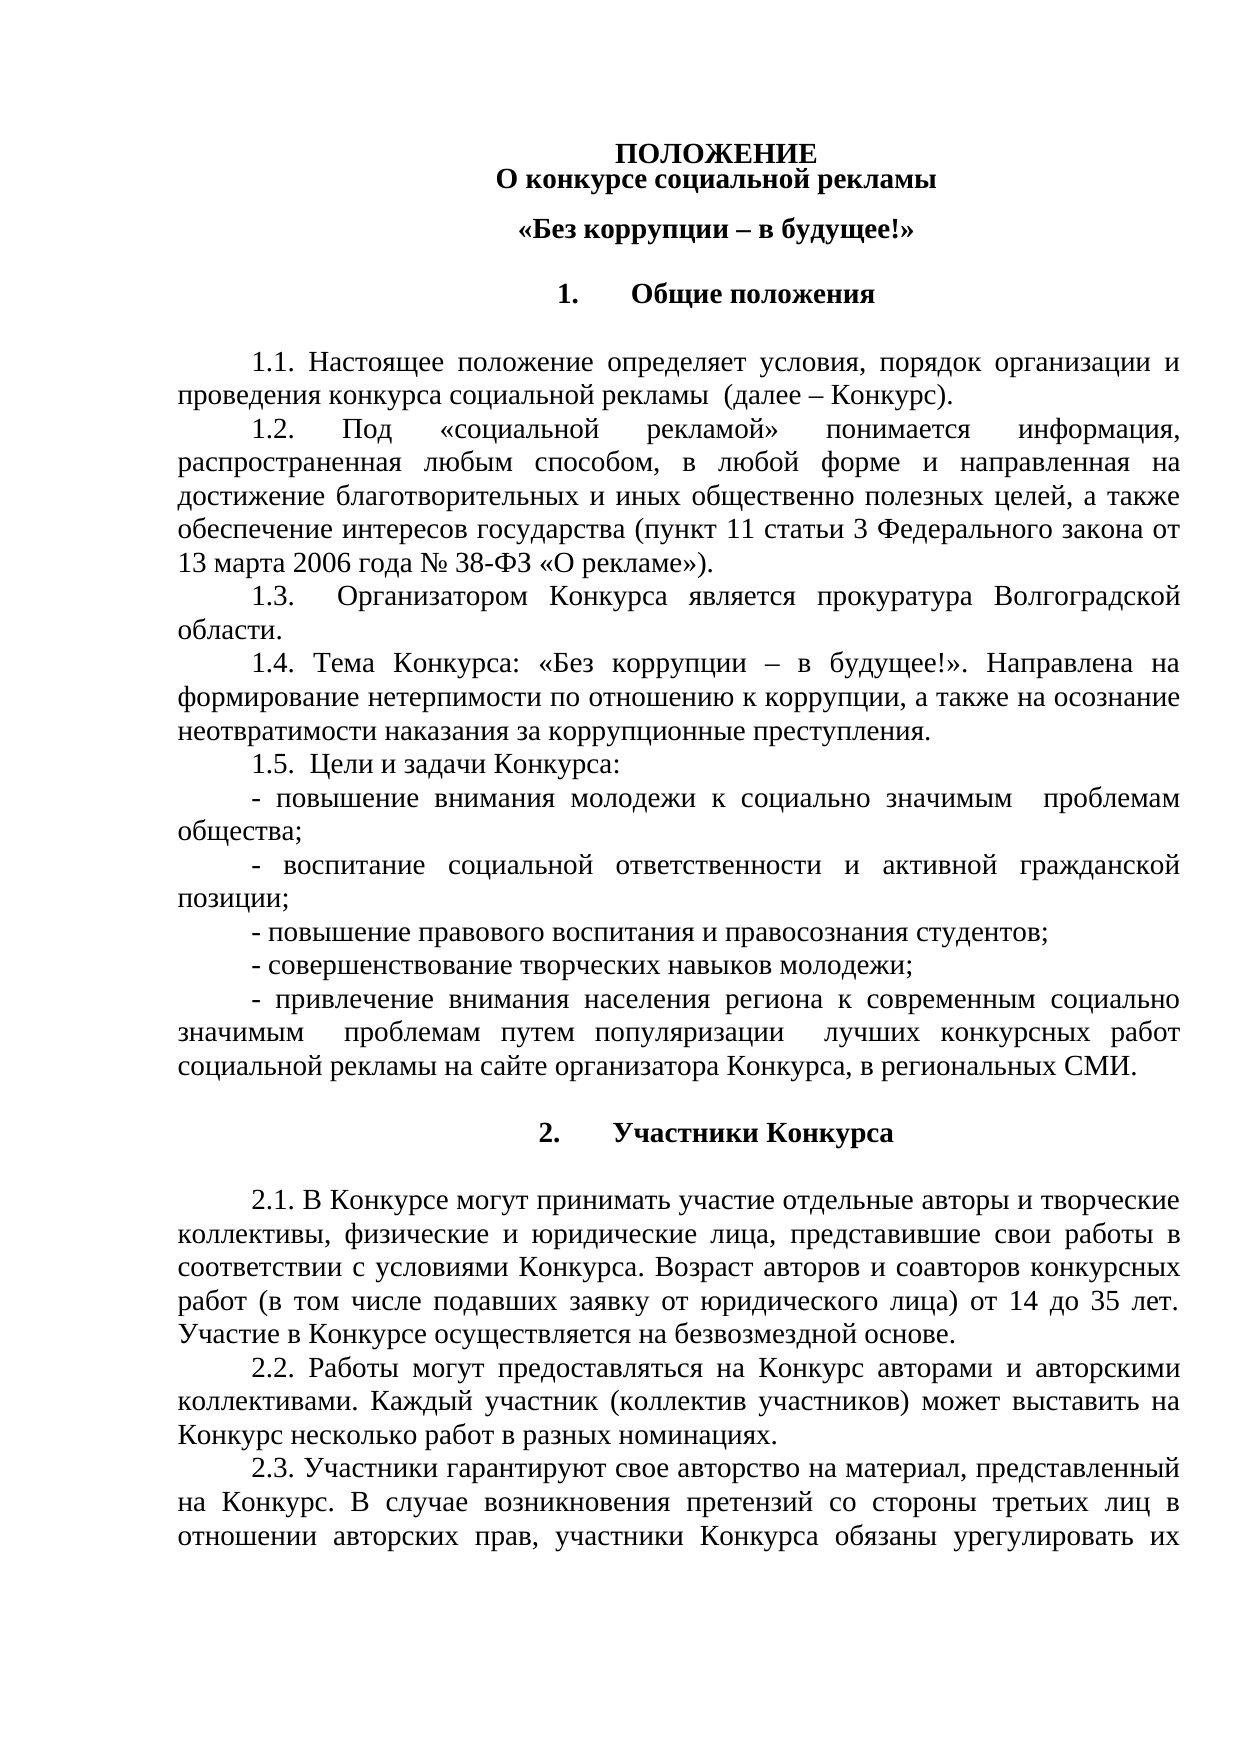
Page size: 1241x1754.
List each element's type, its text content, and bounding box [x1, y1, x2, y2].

text - совершенствование творческих навыков молодежи; [177, 947, 1181, 981]
text 1.2. Под «социальной рекламой» понимается информация, распространенная любым способом, в любой форме и направленная на достижение благотворительных и иных общественно полезных целей, а также обеспечение интересов государства (пункт 11 статьи 3 Федерального закона от 13 марта 2006 года № 38-ФЗ «О рекламе»). [177, 411, 1181, 578]
text 1.1. Настоящее положение определяет условия, порядок организации и проведения конкурса социальной рекламы (далее – Конкурс). [177, 344, 1181, 411]
text 1.4. Тема Конкурса: «Без коррупции – в будущее!». Направлена на формирование нетерпимости по отношению к коррупции, а также на осознание неотвратимости наказания за коррупционные преступления. [177, 646, 1181, 746]
text - привлечение внимания населения региона к современным социально значимым проблемам путем популяризации лучших конкурсных работ социальной рекламы на сайте организатора Конкурса, в региональных СМИ. [177, 981, 1181, 1082]
text - воспитание социальной ответственности и активной гражданской позиции; [177, 847, 1181, 914]
list Участники Конкурса [177, 1115, 1181, 1149]
text 1.3. Организатором Конкурса является прокуратура Волгоградской области. [177, 578, 1181, 646]
text - повышение правового воспитания и правосознания студентов; [177, 914, 1181, 947]
list Общие положения [177, 277, 1181, 310]
text 1.5. Цели и задачи Конкурса: [177, 746, 1181, 780]
text - повышение внимания молодежи к социально значимым проблемам общества; [177, 780, 1181, 847]
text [177, 1451, 1181, 1551]
text О конкурсе социальной рекламы [177, 168, 1181, 193]
text 2.2. Работы могут предоставляться на Конкурс авторами и авторскими коллективами. Каждый участник (коллектив участников) может выставить на Конкурс несколько работ в разных номинациях. [177, 1350, 1181, 1451]
text Положение [177, 143, 1181, 168]
text «Без коррупции – в будущее!» [177, 218, 1181, 243]
subtitle 2.1. В Конкурсе могут принимать участие отдельные авторы и творческие коллективы, физические и юридические лица, представившие свои работы в соответствии с условиями Конкурса. Возраст авторов и соавторов конкурсных работ (в том числе подавших заявку от юридического лица) от 14 до 35 лет. Участие в Конкурсе осуществляется на безвозмездной основе. [177, 1182, 1181, 1350]
